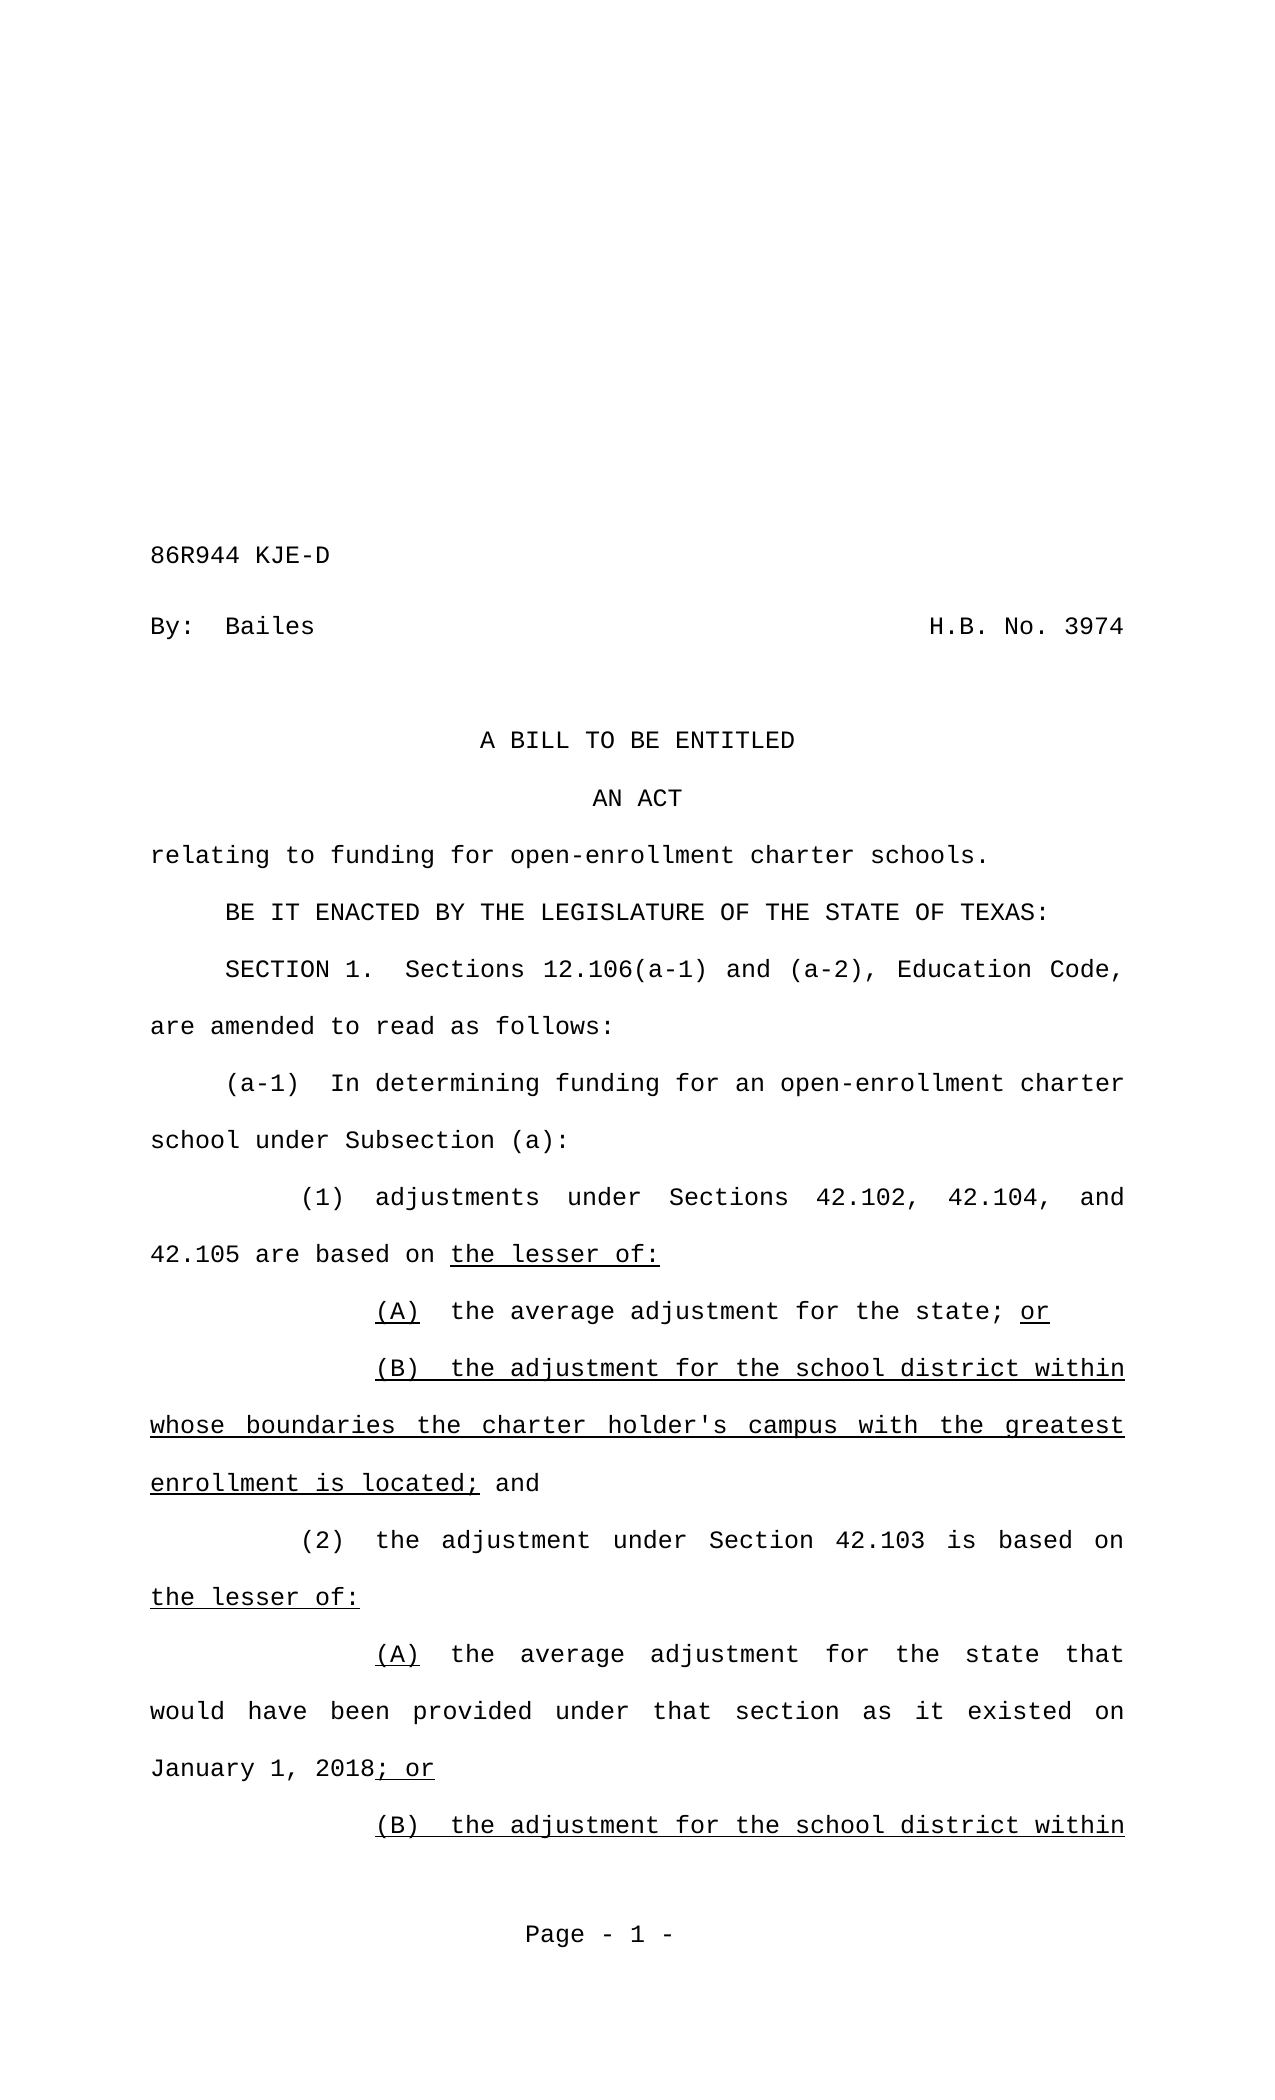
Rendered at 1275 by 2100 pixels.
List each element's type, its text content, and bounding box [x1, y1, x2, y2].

text (B) the adjustment for the school district within whose boundaries the charter holder's campus with the greatest enrollment is located; and [150, 1356, 1125, 1436]
text SECTION 1. Sections 12.106(a-1) and (a-2), Education Code, are amended to read as follows: [150, 956, 1125, 1042]
text (A) the average adjustment for the state that would have been provided under that section as it existed on January 1, 2018; or [150, 1641, 1125, 1784]
text By: Bailes H.B. No. 3974 [150, 614, 1125, 642]
text (1) adjustments under Sections 42.102, 42.104, and 42.105 are based on the lesser of: [150, 1184, 1125, 1270]
text (A) the average adjustment for the state; or [150, 1299, 1125, 1327]
text (2) the adjustment under Section 42.103 is based on the lesser of: [150, 1527, 1125, 1613]
text 86R944 KJE-D [150, 542, 1125, 571]
text (B) the adjustment for the school district within whose boundaries the charter holder's campus with the greatest enrollment is located; and [150, 1438, 1125, 1498]
text A BILL TO BE ENTITLED [150, 728, 1125, 756]
text (a-1) In determining funding for an open-enrollment charter school under Subsection (a): [150, 1070, 1125, 1156]
text relating to funding for open-enrollment charter schools. [150, 842, 1125, 871]
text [150, 1812, 1125, 1841]
text BE IT ENACTED BY THE LEGISLATURE OF THE STATE OF TEXAS: [150, 899, 1125, 928]
text AN ACT [150, 785, 1125, 813]
